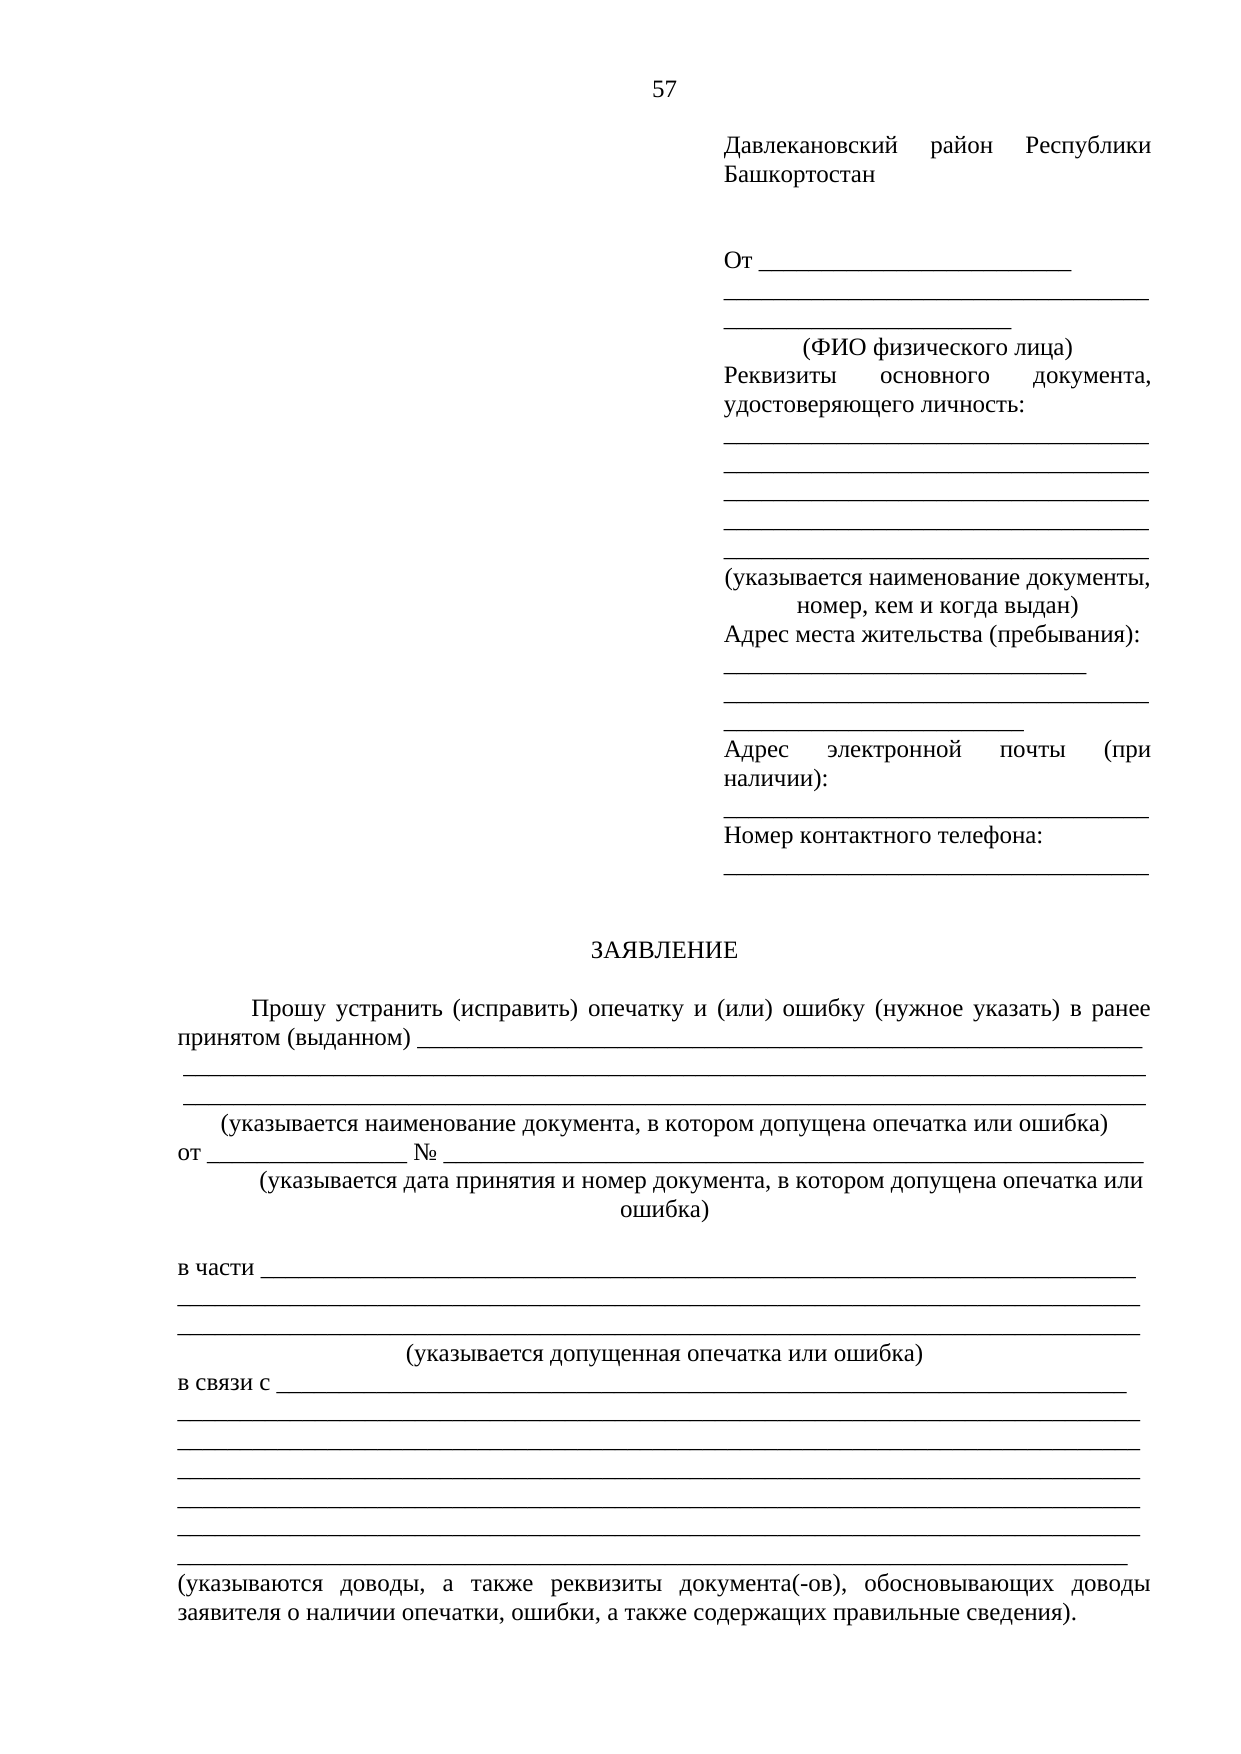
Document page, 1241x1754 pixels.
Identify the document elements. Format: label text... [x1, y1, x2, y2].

text _____________________________________________________________________________ [177, 1396, 1152, 1424]
text от ________________ № ________________________________________________________ [177, 1137, 1152, 1166]
text __________________________________ [723, 418, 1152, 447]
text Прошу устранить (исправить) опечатку и (или) ошибку (нужное указать) в ранее принятом (выданном) __________________________________________________________ [177, 993, 1152, 1051]
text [723, 131, 1152, 188]
text Реквизиты основного документа, удостоверяющего личность: [723, 361, 1152, 418]
text (указывается дата принятия и номер документа, в котором допущена опечатка или ошибка) [177, 1166, 1152, 1223]
text __________________________________ [723, 792, 1152, 821]
text (указывается наименование документы, номер, кем и когда выдан) [723, 562, 1152, 619]
text _____________________________ __________________________________________________________ [723, 648, 1152, 734]
text в части ______________________________________________________________________ [177, 1252, 1152, 1281]
text __________________________________________________________________________________________________________________________________________________________ [177, 1281, 1152, 1338]
text (ФИО физического лица) [723, 332, 1152, 361]
text ________________________________________________________________________________________________________________________________________ [723, 447, 1152, 562]
text _____________________________________________________________________________ _____________________________________________________________________________ (указывается наименование документа, в котором допущена опечатка или ошибка) [177, 1051, 1152, 1137]
text (указывается допущенная опечатка или ошибка) [177, 1338, 1152, 1367]
text Адрес места жительства (пребывания): [723, 619, 1152, 648]
text Номер контактного телефона: [723, 821, 1152, 849]
text _________________________________________________________ [723, 274, 1152, 332]
text От _________________________ [723, 246, 1152, 274]
text ________________________________________________________________________________________________________________________________________________________________________________________________________________________________________________________________________________________________________________________________________________________________________________________________ [177, 1424, 1152, 1568]
text __________________________________ [723, 849, 1152, 878]
text в связи с ____________________________________________________________________ [177, 1367, 1152, 1396]
text Адрес электронной почты (при наличии): [723, 734, 1152, 792]
text ЗАЯВЛЕНИЕ [177, 936, 1152, 964]
text (указываются доводы, а также реквизиты документа(-ов), обосновывающих доводы заявителя о наличии опечатки, ошибки, а также содержащих правильные сведения). [177, 1568, 1152, 1626]
